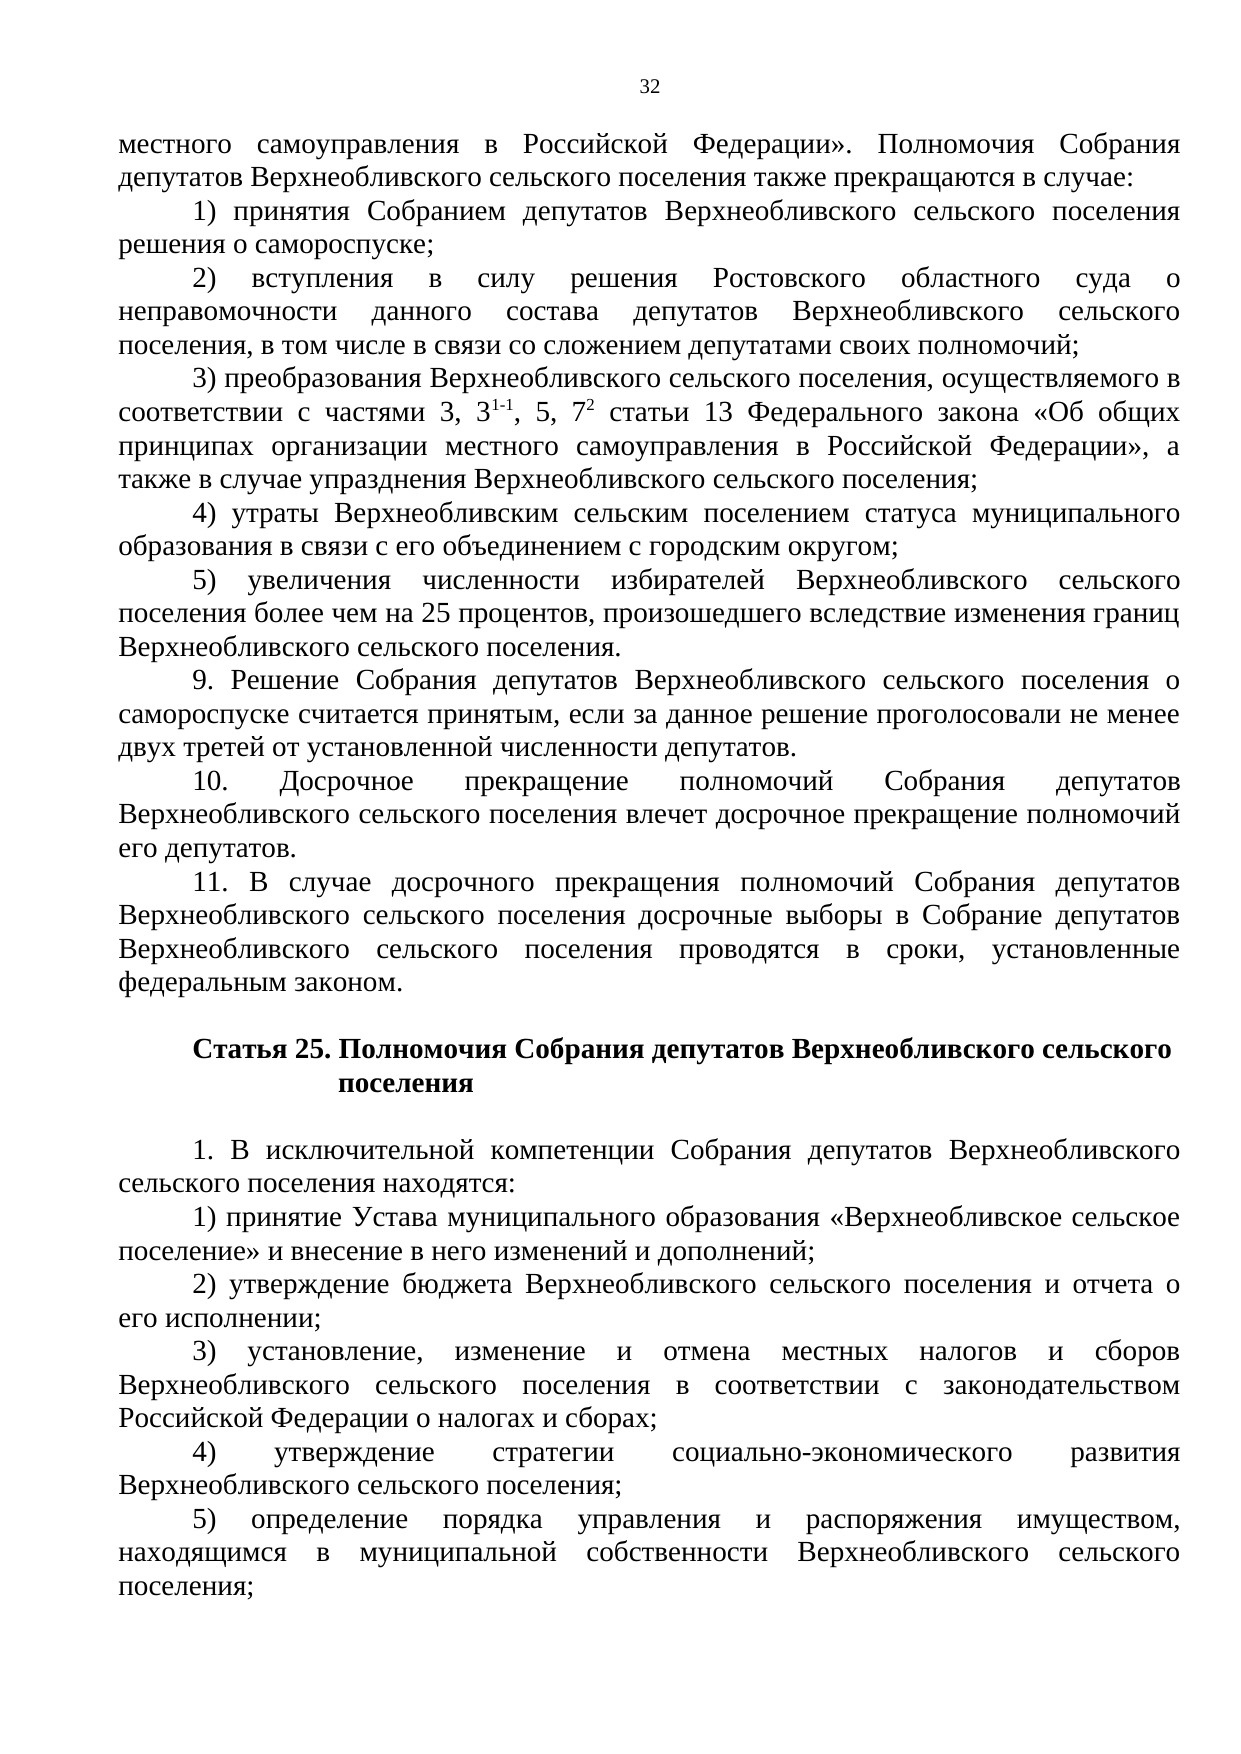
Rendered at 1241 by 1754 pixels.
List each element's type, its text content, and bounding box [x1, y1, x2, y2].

text 2) утверждение бюджета Верхнеобливского сельского поселения и отчета о его исполнении; [118, 1266, 1181, 1333]
text поселения [118, 1065, 1181, 1098]
text 4) утверждение стратегии социально-экономического развития Верхнеобливского сельского поселения; [118, 1434, 1181, 1501]
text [118, 126, 1181, 193]
text 2) вступления в силу решения Ростовского областного суда о неправомочности данного состава депутатов Верхнеобливского сельского поселения, в том числе в связи со сложением депутатами своих полномочий; [118, 260, 1181, 361]
text 3) установление, изменение и отмена местных налогов и сборов Верхнеобливского сельского поселения в соответствии с законодательством Российской Федерации о налогах и сборах; [118, 1333, 1181, 1434]
text 3) преобразования Верхнеобливского сельского поселения, осуществляемого в соответствии с частями 3, 31-1, 5, 72 статьи 13 Федерального закона «Об общих принципах организации местного самоуправления в Российской Федерации», а также в случае упразднения Верхнеобливского сельского поселения; [118, 361, 1181, 495]
text 5) определение порядка управления и распоряжения имуществом, находящимся в муниципальной собственности Верхнеобливского сельского поселения; [118, 1501, 1181, 1602]
text 5) увеличения численности избирателей Верхнеобливского сельского поселения более чем на 25 процентов, произошедшего вследствие изменения границ Верхнеобливского сельского поселения. [118, 562, 1181, 662]
text 1) принятие Устава муниципального образования «Верхнеобливское сельское поселение» и внесение в него изменений и дополнений; [118, 1199, 1181, 1266]
text 1. В исключительной компетенции Собрания депутатов Верхнеобливского сельского поселения находятся: [118, 1132, 1181, 1199]
text 4) утраты Верхнеобливским сельским поселением статуса муниципального образования в связи с его объединением с городским округом; [118, 495, 1181, 562]
text 1) принятия Собранием депутатов Верхнеобливского сельского поселения решения о самороспуске; [118, 193, 1181, 260]
text Статья 25. Полномочия Собрания депутатов Верхнеобливского сельского [118, 1031, 1181, 1065]
text 9. Решение Собрания депутатов Верхнеобливского сельского поселения о самороспуске считается принятым, если за данное решение проголосовали не менее двух третей от установленной численности депутатов. [118, 662, 1181, 763]
text 10. Досрочное прекращение полномочий Собрания депутатов Верхнеобливского сельского поселения влечет досрочное прекращение полномочий его депутатов. [118, 763, 1181, 864]
text 11. В случае досрочного прекращения полномочий Собрания депутатов Верхнеобливского сельского поселения досрочные выборы в Собрание депутатов Верхнеобливского сельского поселения проводятся в сроки, установленные федеральным законом. [118, 864, 1181, 998]
